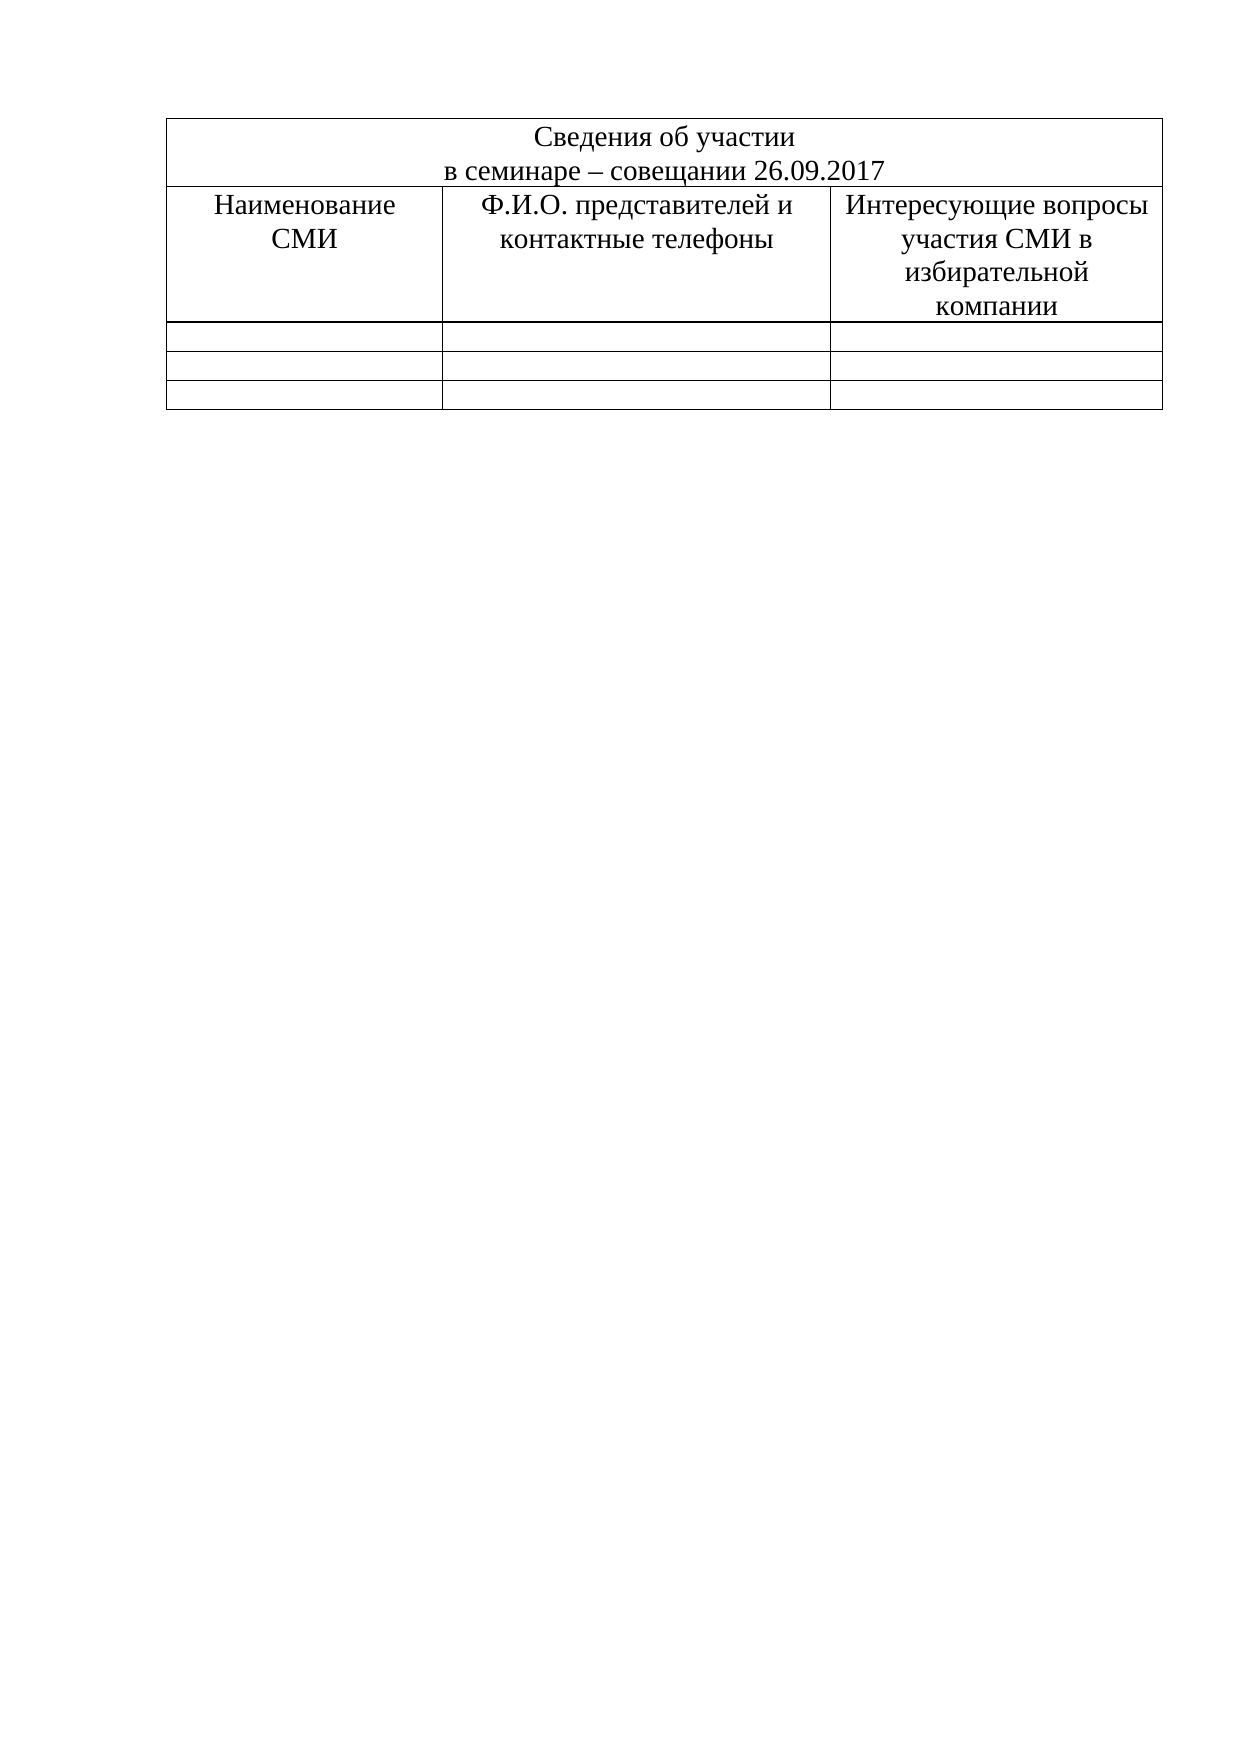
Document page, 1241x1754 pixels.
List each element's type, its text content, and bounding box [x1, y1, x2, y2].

table_cell [831, 352, 1162, 379]
table_cell [167, 352, 442, 379]
table_cell [443, 323, 830, 351]
table_cell [167, 323, 442, 351]
table_cell Наименование СМИ [167, 187, 442, 321]
table_cell [831, 381, 1162, 409]
table_cell [167, 381, 442, 409]
table_cell [831, 323, 1162, 351]
table_header Сведения об участии в семинаре – совещании 26.09.2017 [167, 119, 1162, 186]
table_cell [443, 381, 830, 409]
table_cell [443, 352, 830, 379]
table_cell Ф.И.О. представителей и контактные телефоны [443, 187, 830, 321]
table_cell Интересующие вопросы участия СМИ в избирательной компании [831, 187, 1162, 321]
